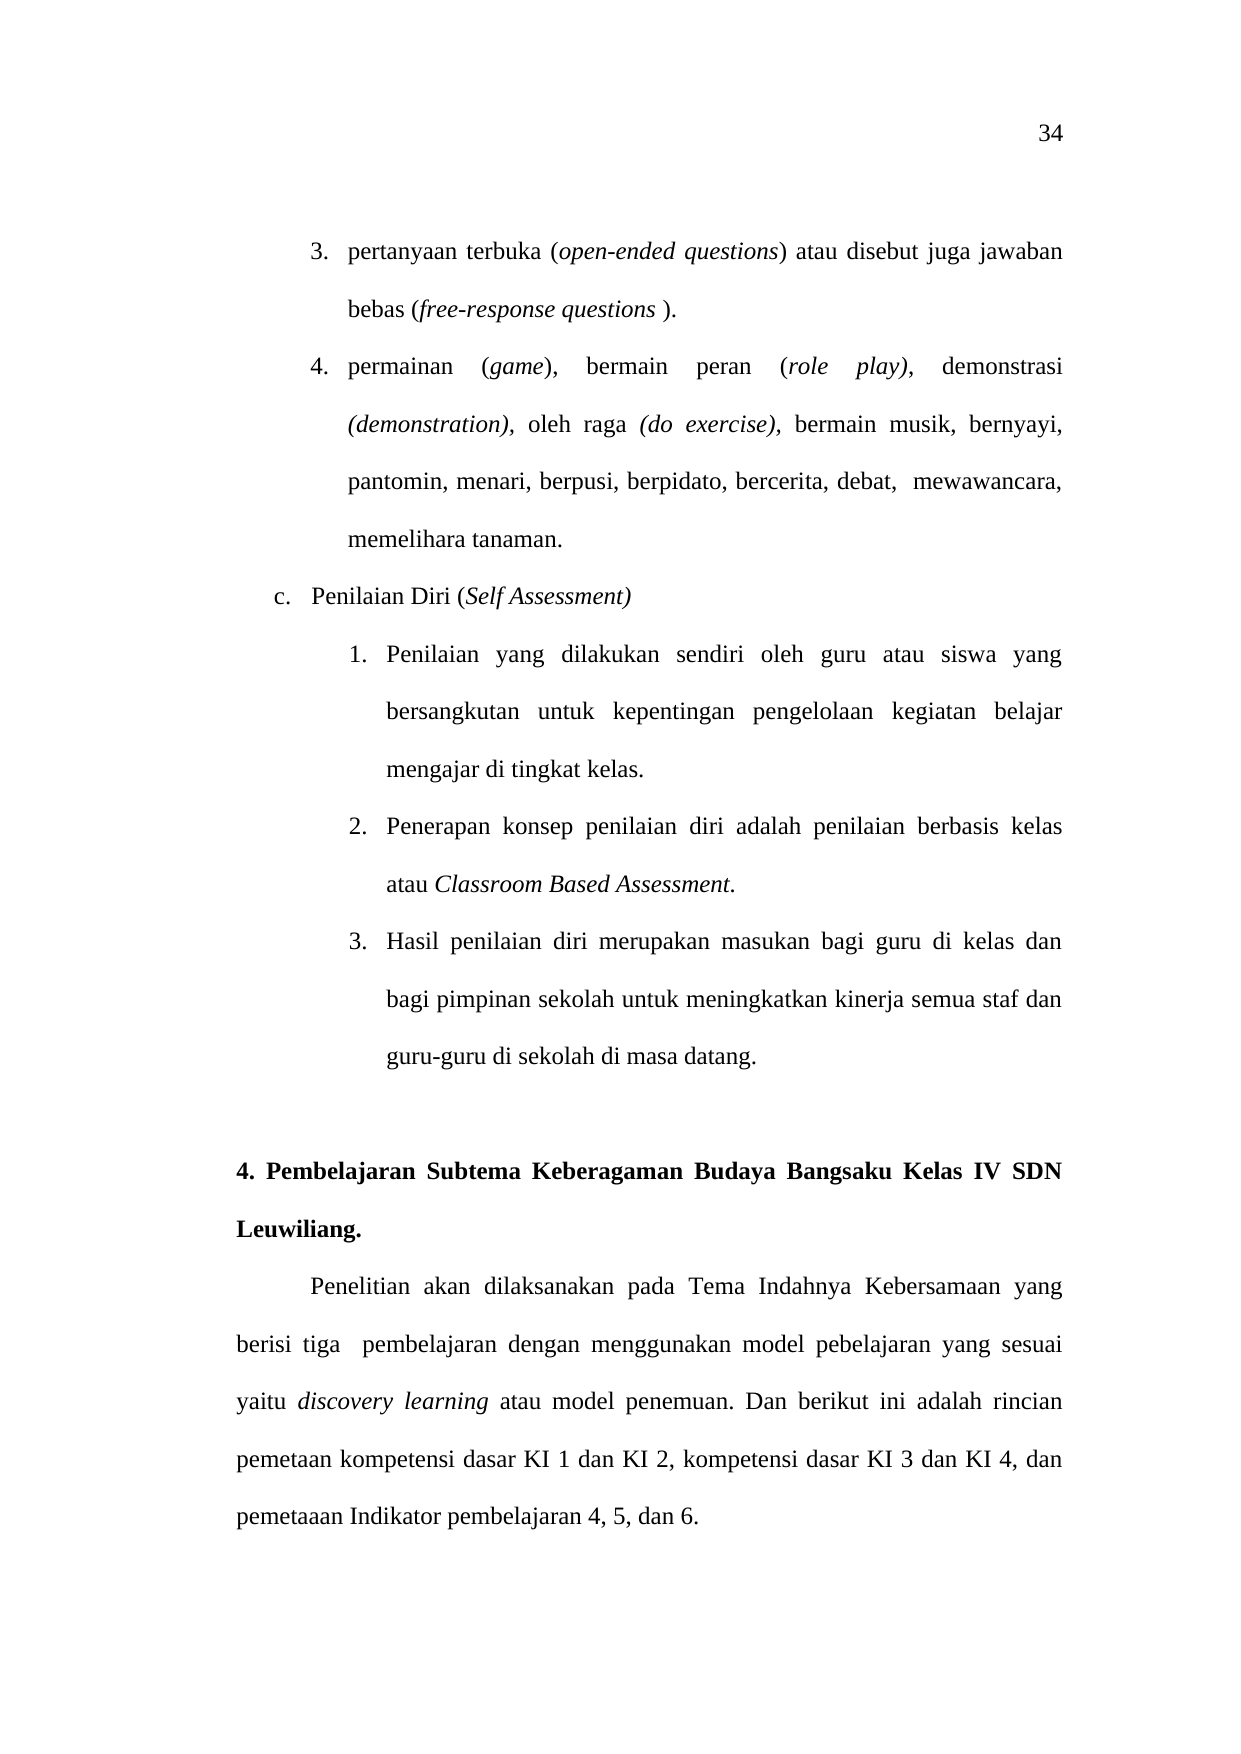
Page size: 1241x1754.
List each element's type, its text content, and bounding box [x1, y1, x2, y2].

list pertanyaan terbuka (open-ended questions) atau disebut juga jawaban bebas (free-response questions ). [310, 236, 1063, 322]
list permainan (game), bermain peran (role play), demonstrasi (demonstration), oleh raga (do exercise), bermain musik, bernyayi, pantomin, menari, berpusi, berpidato, bercerita, debat, mewawancara, memelihara tanaman. [310, 351, 1063, 552]
list Penerapan konsep penilaian diri adalah penilaian berbasis kelas atau Classroom Based Assessment. [349, 811, 1063, 897]
list 4. Pembelajaran Subtema Keberagaman Budaya Bangsaku Kelas IV SDN Leuwiliang. [236, 1156, 1063, 1242]
list Hasil penilaian diri merupakan masukan bagi guru di kelas dan bagi pimpinan sekolah untuk meningkatkan kinerja semua staf dan guru-guru di sekolah di masa datang. [349, 926, 1063, 1070]
list Penelitian akan dilaksanakan pada Tema Indahnya Kebersamaan yang berisi tiga pembelajaran dengan menggunakan model pebelajaran yang sesuai yaitu discovery learning atau model penemuan. Dan berikut ini adalah rincian pemetaan kompetensi dasar KI 1 dan KI 2, kompetensi dasar KI 3 dan KI 4, dan pemetaaan Indikator pembelajaran 4, 5, dan 6. [236, 1271, 1063, 1530]
list Penilaian yang dilakukan sendiri oleh guru atau siswa yang bersangkutan untuk kepentingan pengelolaan kegiatan belajar mengajar di tingkat kelas. [349, 639, 1063, 782]
list Penilaian Diri (Self Assessment) [274, 581, 1063, 610]
